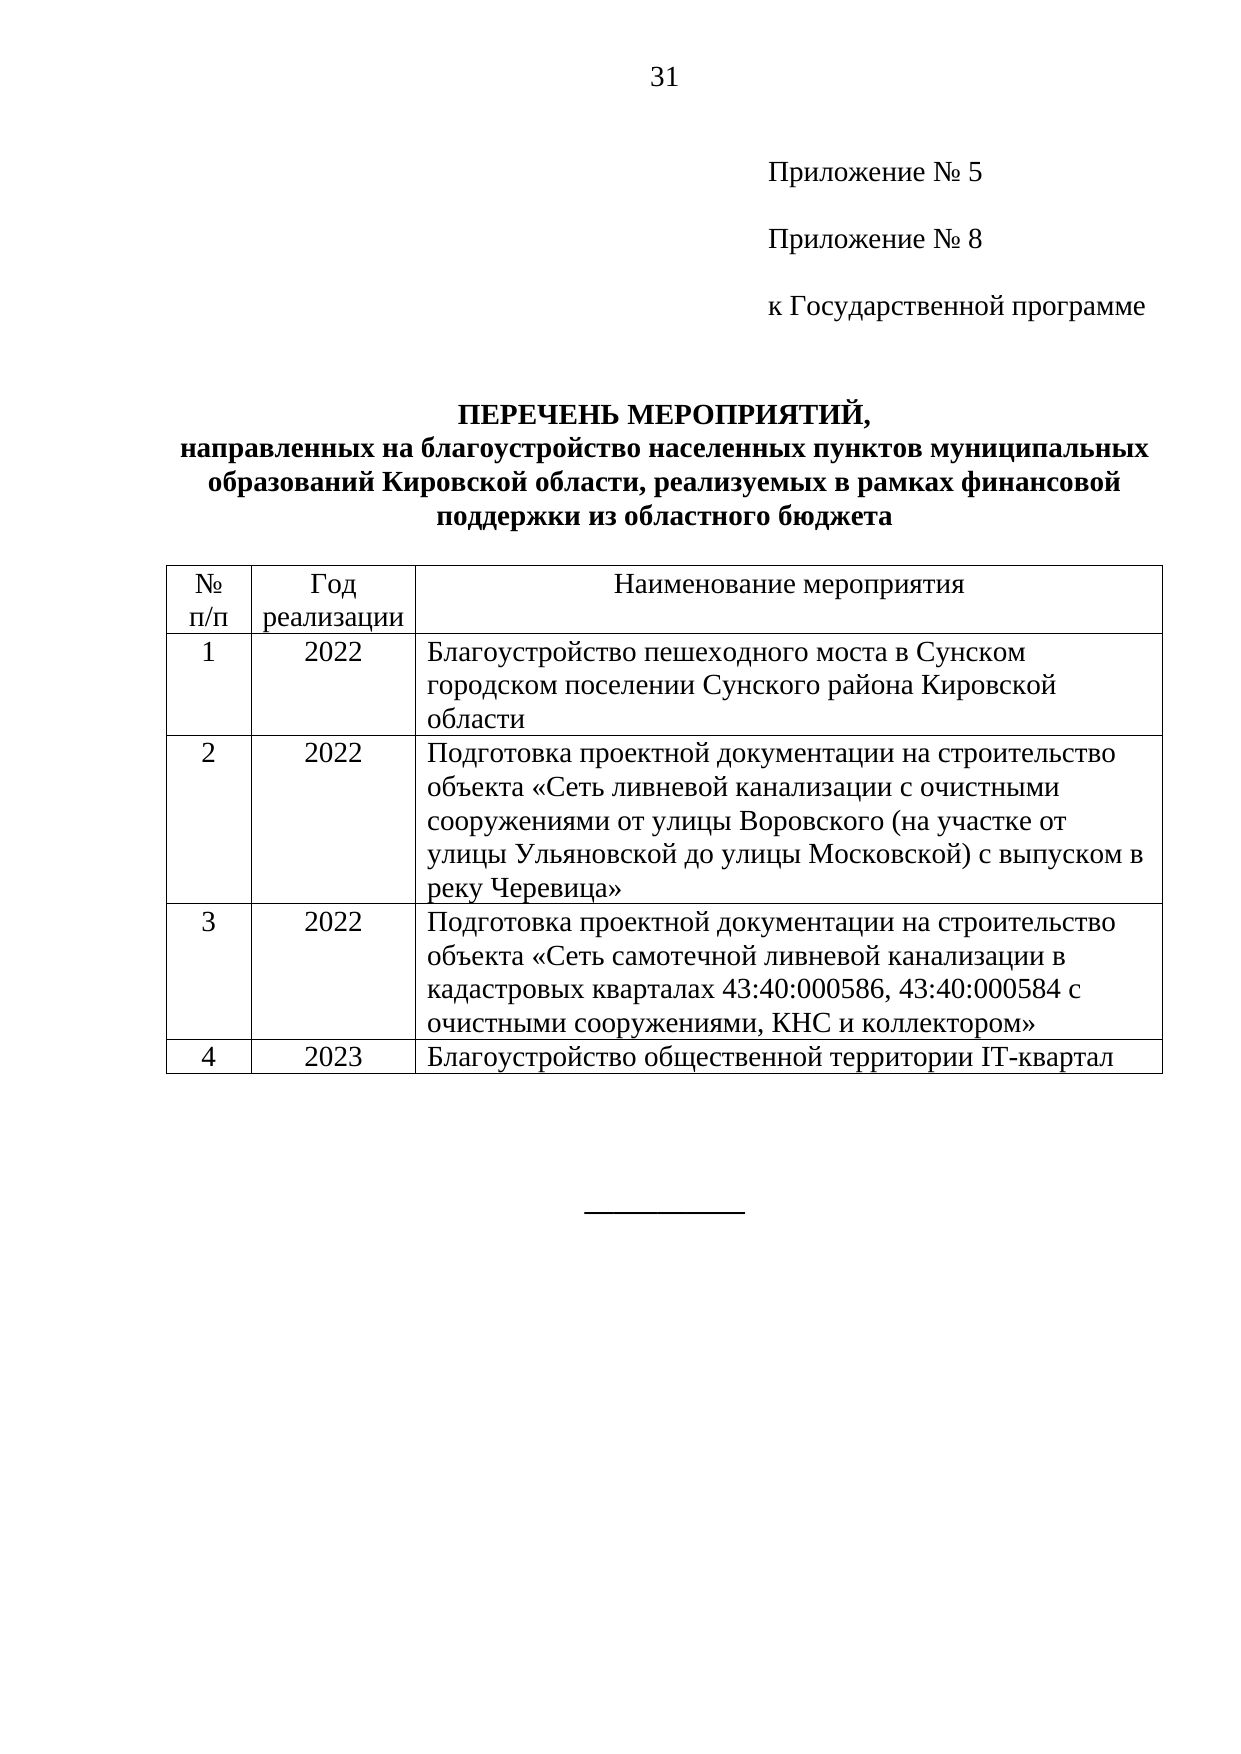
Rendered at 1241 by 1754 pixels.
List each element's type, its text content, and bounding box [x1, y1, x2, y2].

table_cell 2022 [252, 904, 415, 1038]
table_cell Благоустройство общественной территории IT-квартал [416, 1040, 1162, 1073]
table_cell 1 [167, 634, 251, 734]
text ПЕРЕЧЕНЬ МЕРОПРИЯТИЙ, [177, 397, 1152, 431]
text ___________ [177, 1183, 1152, 1216]
table_header Наименование мероприятия [416, 566, 1162, 633]
table_cell 4 [167, 1040, 251, 1073]
table_header № п/п [167, 566, 251, 633]
table_cell 2022 [252, 634, 415, 734]
table_cell Подготовка проектной документации на строительство объекта «Сеть самотечной ливневой канализации в кадастровых кварталах 43:40:000586, 43:40:000584 с очистными сооружениями, КНС и коллектором» [416, 904, 1162, 1038]
table_cell 2 [167, 736, 251, 903]
table_cell Подготовка проектной документации на строительство объекта «Сеть ливневой канализации с очистными сооружениями от улицы Воровского (на участке от улицы Ульяновской до улицы Московской) с выпуском в реку Черевица» [416, 736, 1162, 903]
text Приложение № 8 [177, 221, 1152, 255]
table_header Год реализации [252, 566, 415, 633]
table_cell 3 [167, 904, 251, 1038]
text Приложение № 5 [177, 154, 1152, 188]
table_cell 2023 [252, 1040, 415, 1073]
text направленных на благоустройство населенных пунктов муниципальных образований Кировской области, реализуемых в рамках финансовой поддержки из областного бюджета [177, 431, 1152, 531]
table_cell 2022 [252, 736, 415, 903]
text к Государственной программе [177, 288, 1152, 322]
table_cell Благоустройство пешеходного моста в Сунском городском поселении Сунского района Кировской области [416, 634, 1162, 734]
